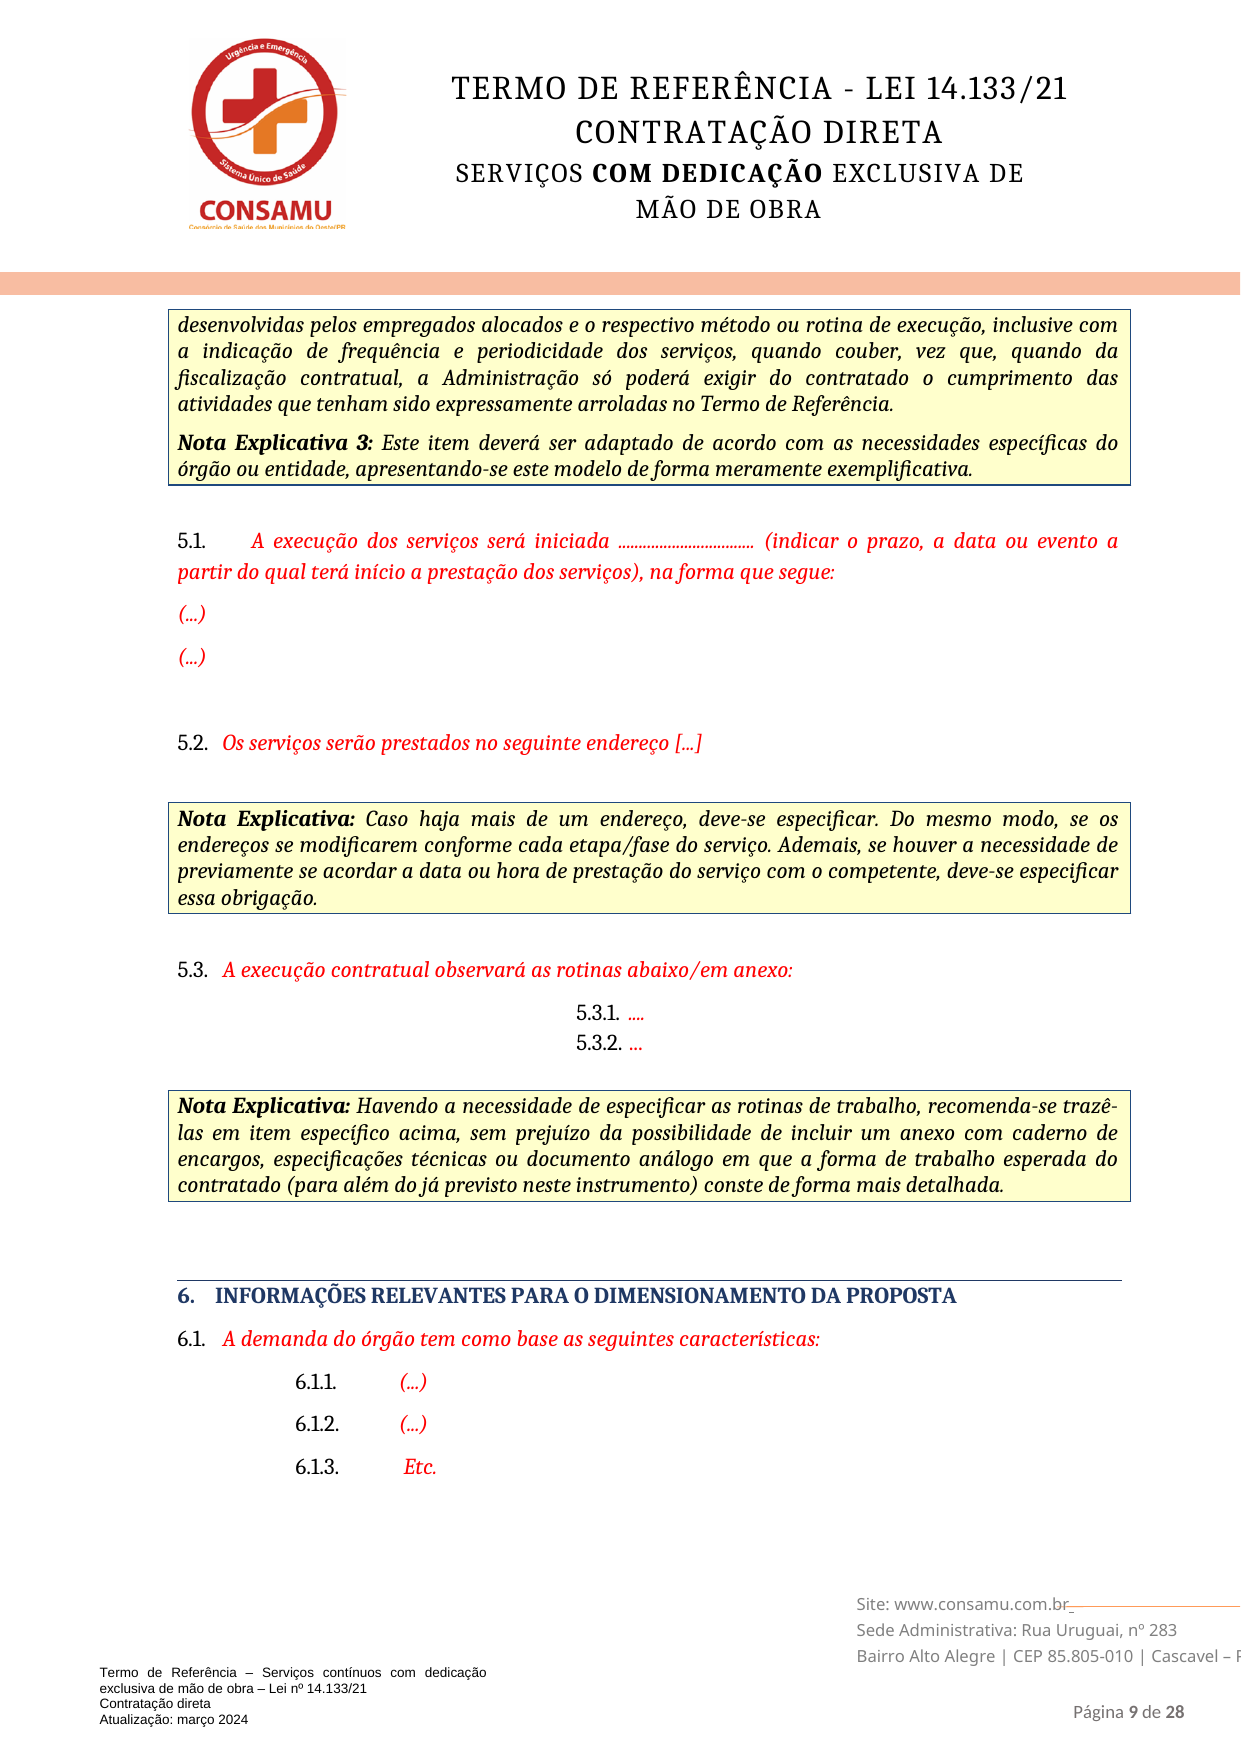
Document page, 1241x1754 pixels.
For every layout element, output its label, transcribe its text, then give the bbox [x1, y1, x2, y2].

list .... [576, 999, 1122, 1026]
list INFORMAÇÕES RELEVANTES PARA O DIMENSIONAMENTO DA PROPOSTA [177, 1281, 1122, 1309]
list ... [576, 1029, 1122, 1056]
list A demanda do órgão tem como base as seguintes características: [177, 1326, 1122, 1352]
text Nota Explicativa 3: Este item deverá ser adaptado de acordo com as necessidades específicas do órgão ou entidade, apresentando-se este modelo de forma meramente exemplificativa. [169, 427, 1130, 484]
text (...) [177, 601, 1122, 627]
text Nota Explicativa: Havendo a necessidade de especificar as rotinas de trabalho, recomenda-se trazê-las em item específico acima, sem prejuízo da possibilidade de incluir um anexo com caderno de encargos, especificações técnicas ou documento análogo em que a forma de trabalho esperada do contratado (para além do já previsto neste instrumento) conste de forma mais detalhada. [169, 1091, 1130, 1201]
text Nota Explicativa: Caso haja mais de um endereço, deve-se especificar. Do mesmo modo, se os endereços se modificarem conforme cada etapa/fase do serviço. Ademais, se houver a necessidade de previamente se acordar a data ou hora de prestação do serviço com o competente, deve-se especificar essa obrigação. [169, 803, 1130, 913]
list A execução dos serviços será iniciada ................................. (indicar o prazo, a data ou evento a partir do qual terá início a prestação dos serviços), na forma que segue: [177, 528, 1122, 585]
list Etc. [295, 1454, 1122, 1480]
list Os serviços serão prestados no seguinte endereço [...] [177, 729, 1122, 756]
list (...) [295, 1411, 1122, 1438]
list (...) [295, 1368, 1122, 1395]
text (...) [177, 644, 1122, 670]
picture [187, 36, 346, 228]
list A execução contratual observará as rotinas abaixo/em anexo: [177, 957, 1122, 983]
